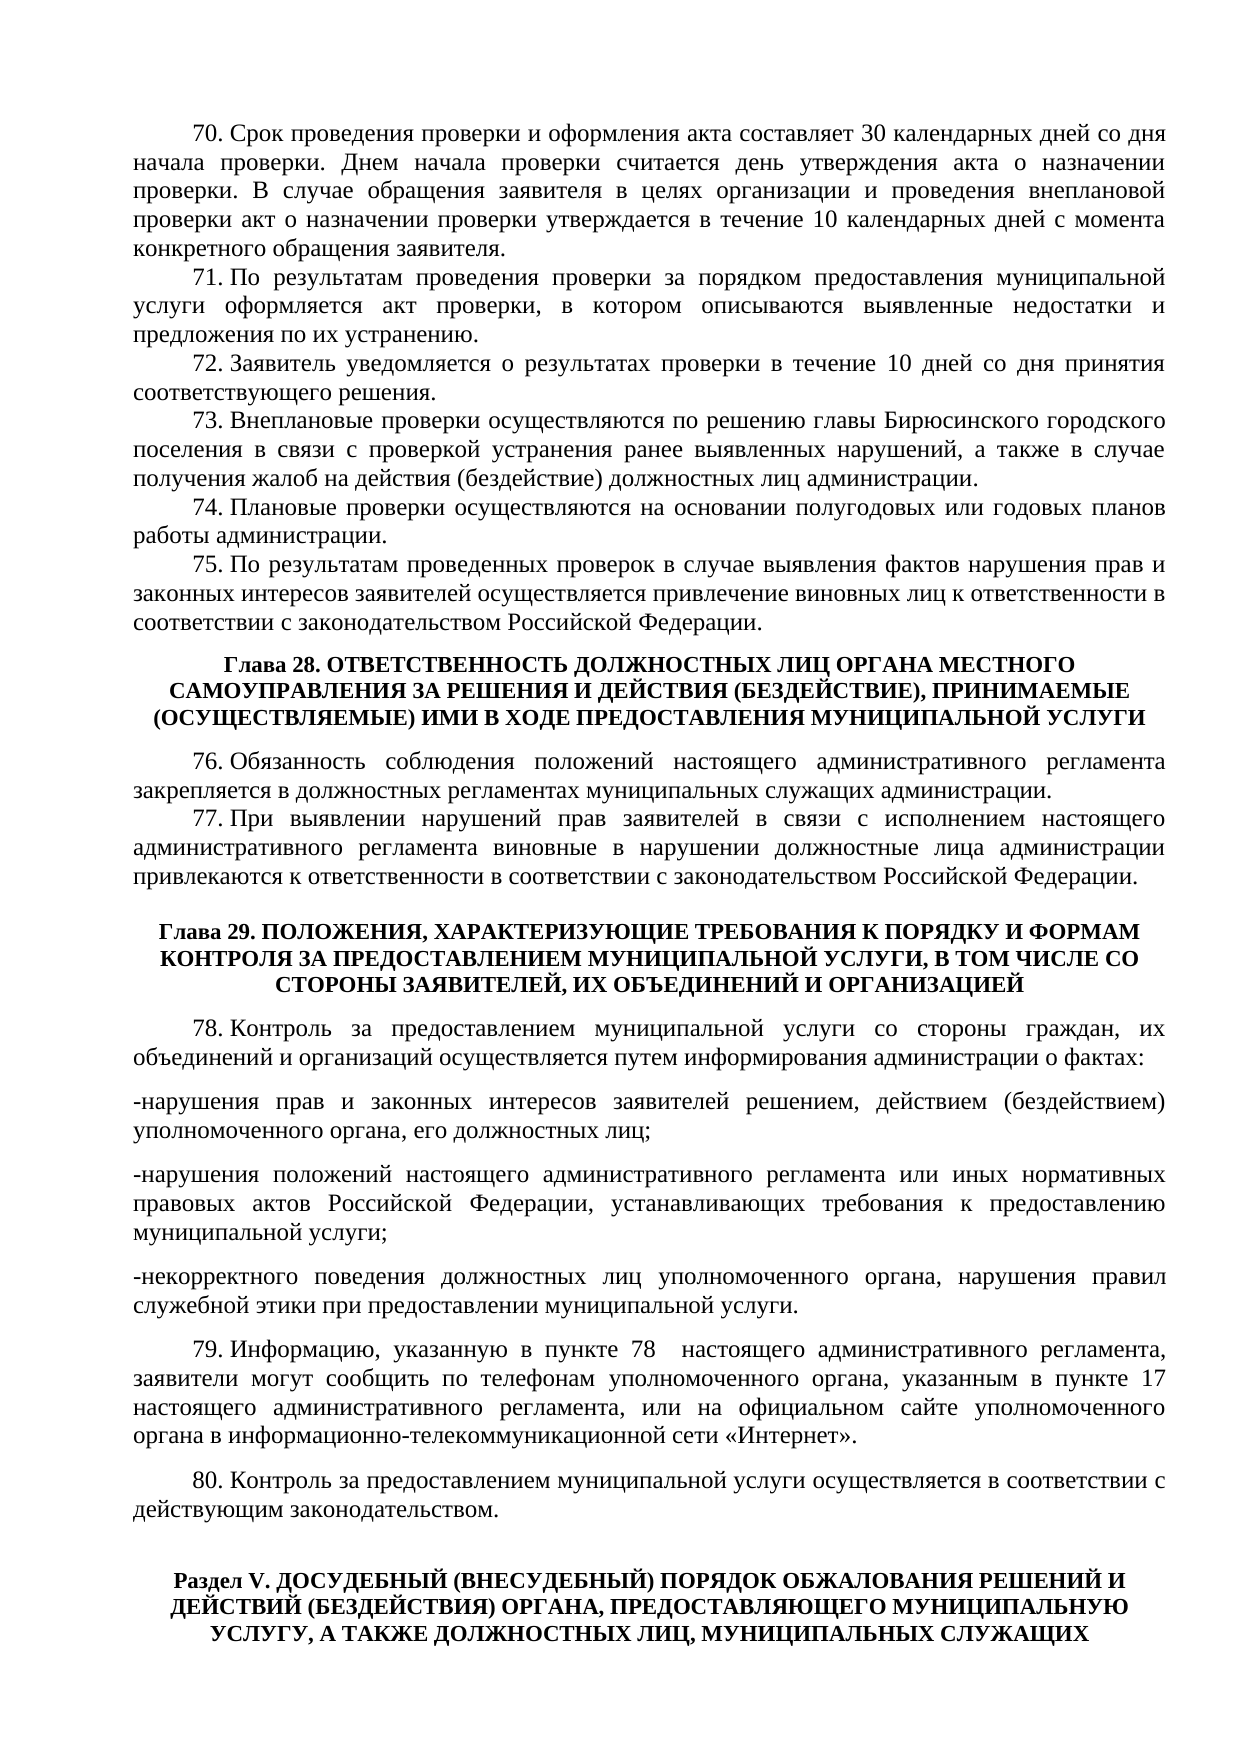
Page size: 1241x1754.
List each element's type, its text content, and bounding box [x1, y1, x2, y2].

text Раздел V. ДОСУДЕБНЫЙ (ВНЕСУДЕБНЫЙ) ПОРЯДОК ОБЖАЛОВАНИЯ РЕШЕНИЙ И ДЕЙСТВИЙ (БЕЗДЕЙСТВИЯ) ОРГАНА, ПРЕДОСТАВЛЯЮЩЕГО МУНИЦИПАЛЬНУЮ УСЛУГУ, А ТАКЖЕ ДОЛЖНОСТНЫХ ЛИЦ, МУНИЦИПАЛЬНЫХ СЛУЖАЩИХ [133, 1567, 1167, 1646]
text 72. Заявитель уведомляется о результатах проверки в течение 10 дней со дня принятия соответствующего решения. [133, 348, 1167, 406]
text 79. Информацию, указанную в пункте 78 настоящего административного регламента, заявители могут сообщить по телефонам уполномоченного органа, указанным в пункте 17 настоящего административного регламента, или на официальном сайте уполномоченного органа в информационно-телекоммуникационной сети «Интернет». [133, 1334, 1167, 1449]
text 75. По результатам проведенных проверок в случае выявления фактов нарушения прав и законных интересов заявителей осуществляется привлечение виновных лиц к ответственности в соответствии с законодательством Российской Федерации. [133, 549, 1167, 636]
text 73. Внеплановые проверки осуществляются по решению главы Бирюсинского городского поселения в связи с проверкой устранения ранее выявленных нарушений, а также в случае получения жалоб на действия (бездействие) должностных лиц администрации. [133, 406, 1167, 492]
text -нарушения прав и законных интересов заявителей решением, действием (бездействием) уполномоченного органа, его должностных лиц; [133, 1086, 1167, 1144]
text Глава 29. ПОЛОЖЕНИЯ, ХАРАКТЕРИЗУЮЩИЕ ТРЕБОВАНИЯ К ПОРЯДКУ И ФОРМАМ КОНТРОЛЯ ЗА ПРЕДОСТАВЛЕНИЕМ МУНИЦИПАЛЬНОЙ УСЛУГИ, В ТОМ ЧИСЛЕ СО СТОРОНЫ ЗАЯВИТЕЛЕЙ, ИХ ОБЪЕДИНЕНИЙ И ОРГАНИЗАЦИЕЙ [133, 918, 1167, 997]
text Глава 28. ОТВЕТСТВЕННОСТЬ ДОЛЖНОСТНЫХ ЛИЦ ОРГАНА МЕСТНОГО САМОУПРАВЛЕНИЯ ЗА РЕШЕНИЯ И ДЕЙСТВИЯ (БЕЗДЕЙСТВИЕ), ПРИНИМАЕМЫЕ (ОСУЩЕСТВЛЯЕМЫЕ) ИМИ В ХОДЕ ПРЕДОСТАВЛЕНИЯ МУНИЦИПАЛЬНОЙ УСЛУГИ [133, 651, 1167, 730]
text 74. Плановые проверки осуществляются на основании полугодовых или годовых планов работы администрации. [133, 492, 1167, 549]
text 78. Контроль за предоставлением муниципальной услуги со стороны граждан, их объединений и организаций осуществляется путем информирования администрации о фактах: [133, 1013, 1167, 1071]
text 70. Срок проведения проверки и оформления акта составляет 30 календарных дней со дня начала проверки. Днем начала проверки считается день утверждения акта о назначении проверки. В случае обращения заявителя в целях организации и проведения внеплановой проверки акт о назначении проверки утверждается в течение 10 календарных дней с момента конкретного обращения заявителя. [133, 118, 1167, 262]
text -нарушения положений настоящего административного регламента или иных нормативных правовых актов Российской Федерации, устанавливающих требования к предоставлению муниципальной услуги; [133, 1159, 1167, 1246]
text 80. Контроль за предоставлением муниципальной услуги осуществляется в соответствии с действующим законодательством. [133, 1465, 1167, 1522]
text 77. При выявлении нарушений прав заявителей в связи с исполнением настоящего административного регламента виновные в нарушении должностные лица администрации привлекаются к ответственности в соответствии с законодательством Российской Федерации. [133, 803, 1167, 890]
text 76. Обязанность соблюдения положений настоящего административного регламента закрепляется в должностных регламентах муниципальных служащих администрации. [133, 746, 1167, 803]
text 71. По результатам проведения проверки за порядком предоставления муниципальной услуги оформляется акт проверки, в котором описываются выявленные недостатки и предложения по их устранению. [133, 262, 1167, 348]
text -некорректного поведения должностных лиц уполномоченного органа, нарушения правил служебной этики при предоставлении муниципальной услуги. [133, 1261, 1167, 1319]
